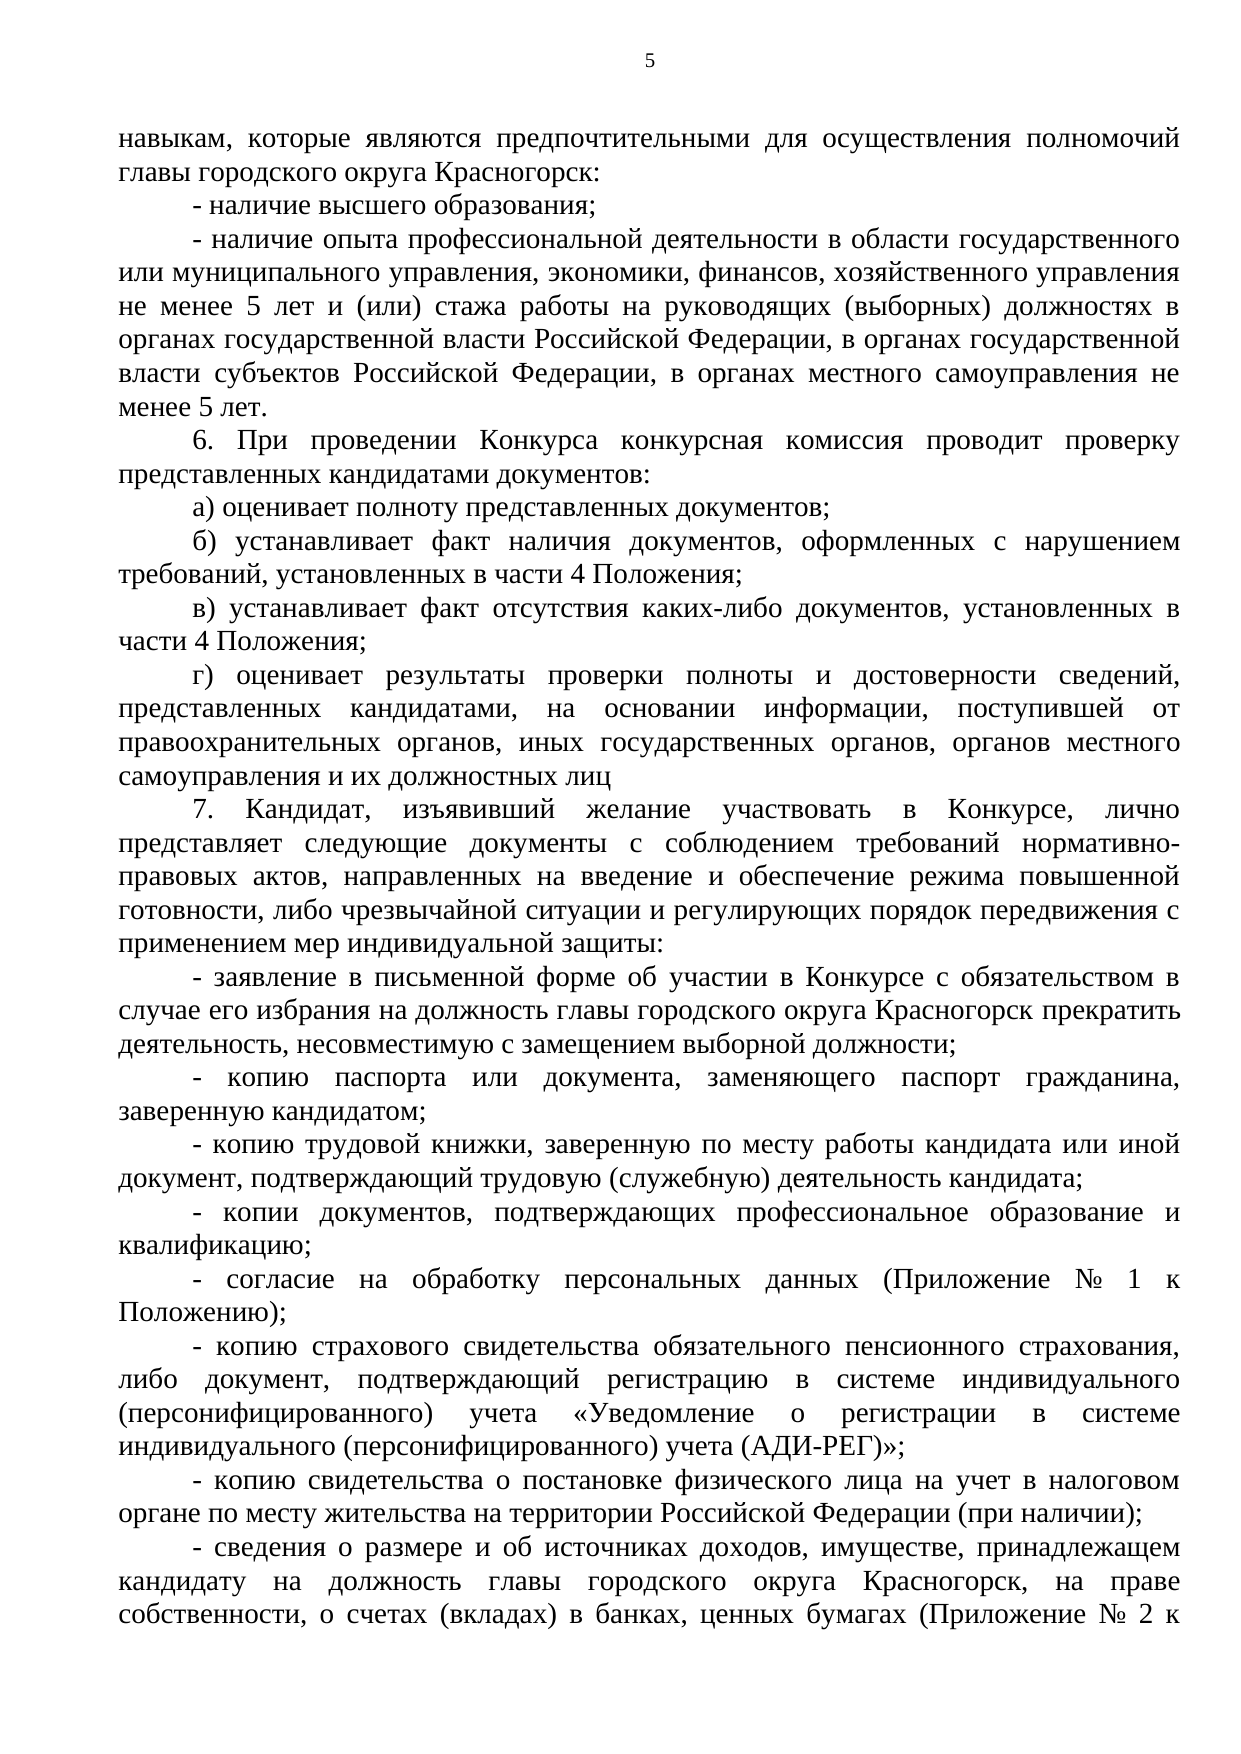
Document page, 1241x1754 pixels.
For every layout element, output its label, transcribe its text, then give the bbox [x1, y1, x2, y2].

text - копию паспорта или документа, заменяющего паспорт гражданина, заверенную кандидатом; [118, 1059, 1181, 1127]
text - копии документов, подтверждающих профессиональное образование и квалификацию; [118, 1194, 1181, 1261]
text - копию свидетельства о постановке физического лица на учет в налоговом органе по месту жительства на территории Российской Федерации (при наличии); [118, 1462, 1181, 1529]
text - согласие на обработку персональных данных (Приложение № 1 к Положению); [118, 1261, 1181, 1328]
list г) оценивает результаты проверки полноты и достоверности сведений, представленных кандидатами, на основании информации, поступившей от правоохранительных органов, иных государственных органов, органов местного самоуправления и их должностных лиц [118, 657, 1181, 791]
text а) оценивает полноту представленных документов; [118, 489, 1181, 523]
list 7. Кандидат, изъявивший желание участвовать в Конкурсе, лично представляет следующие документы с соблюдением требований нормативно-правовых актов, направленных на введение и обеспечение режима повышенной готовности, либо чрезвычайной ситуации и регулирующих порядок передвижения с применением мер индивидуальной защиты: [118, 791, 1181, 959]
text б) устанавливает факт наличия документов, оформленных с нарушением требований, установленных в части 4 Положения; [118, 523, 1181, 590]
text - копию трудовой книжки, заверенную по месту работы кандидата или иной документ, подтверждающий трудовую (служебную) деятельность кандидата; [118, 1127, 1181, 1194]
text 6. При проведении Конкурса конкурсная комиссия проводит проверку представленных кандидатами документов: [118, 422, 1181, 489]
text - копию страхового свидетельства обязательного пенсионного страхования, либо документ, подтверждающий регистрацию в системе индивидуального (персонифицированного) учета «Уведомление о регистрации в системе индивидуального (персонифицированного) учета (АДИ-РЕГ)»; [118, 1328, 1181, 1462]
text - наличие опыта профессиональной деятельности в области государственного или муниципального управления, экономики, финансов, хозяйственного управления не менее 5 лет и (или) стажа работы на руководящих (выборных) должностях в органах государственной власти Российской Федерации, в органах государственной власти субъектов Российской Федерации, в органах местного самоуправления не менее 5 лет. [118, 221, 1181, 422]
text - наличие высшего образования; [118, 187, 1181, 221]
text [118, 120, 1181, 187]
text - заявление в письменной форме об участии в Конкурсе с обязательством в случае его избрания на должность главы городского округа Красногорск прекратить деятельность, несовместимую с замещением выборной должности; [118, 959, 1181, 1059]
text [118, 1529, 1181, 1630]
text в) устанавливает факт отсутствия каких-либо документов, установленных в части 4 Положения; [118, 590, 1181, 657]
